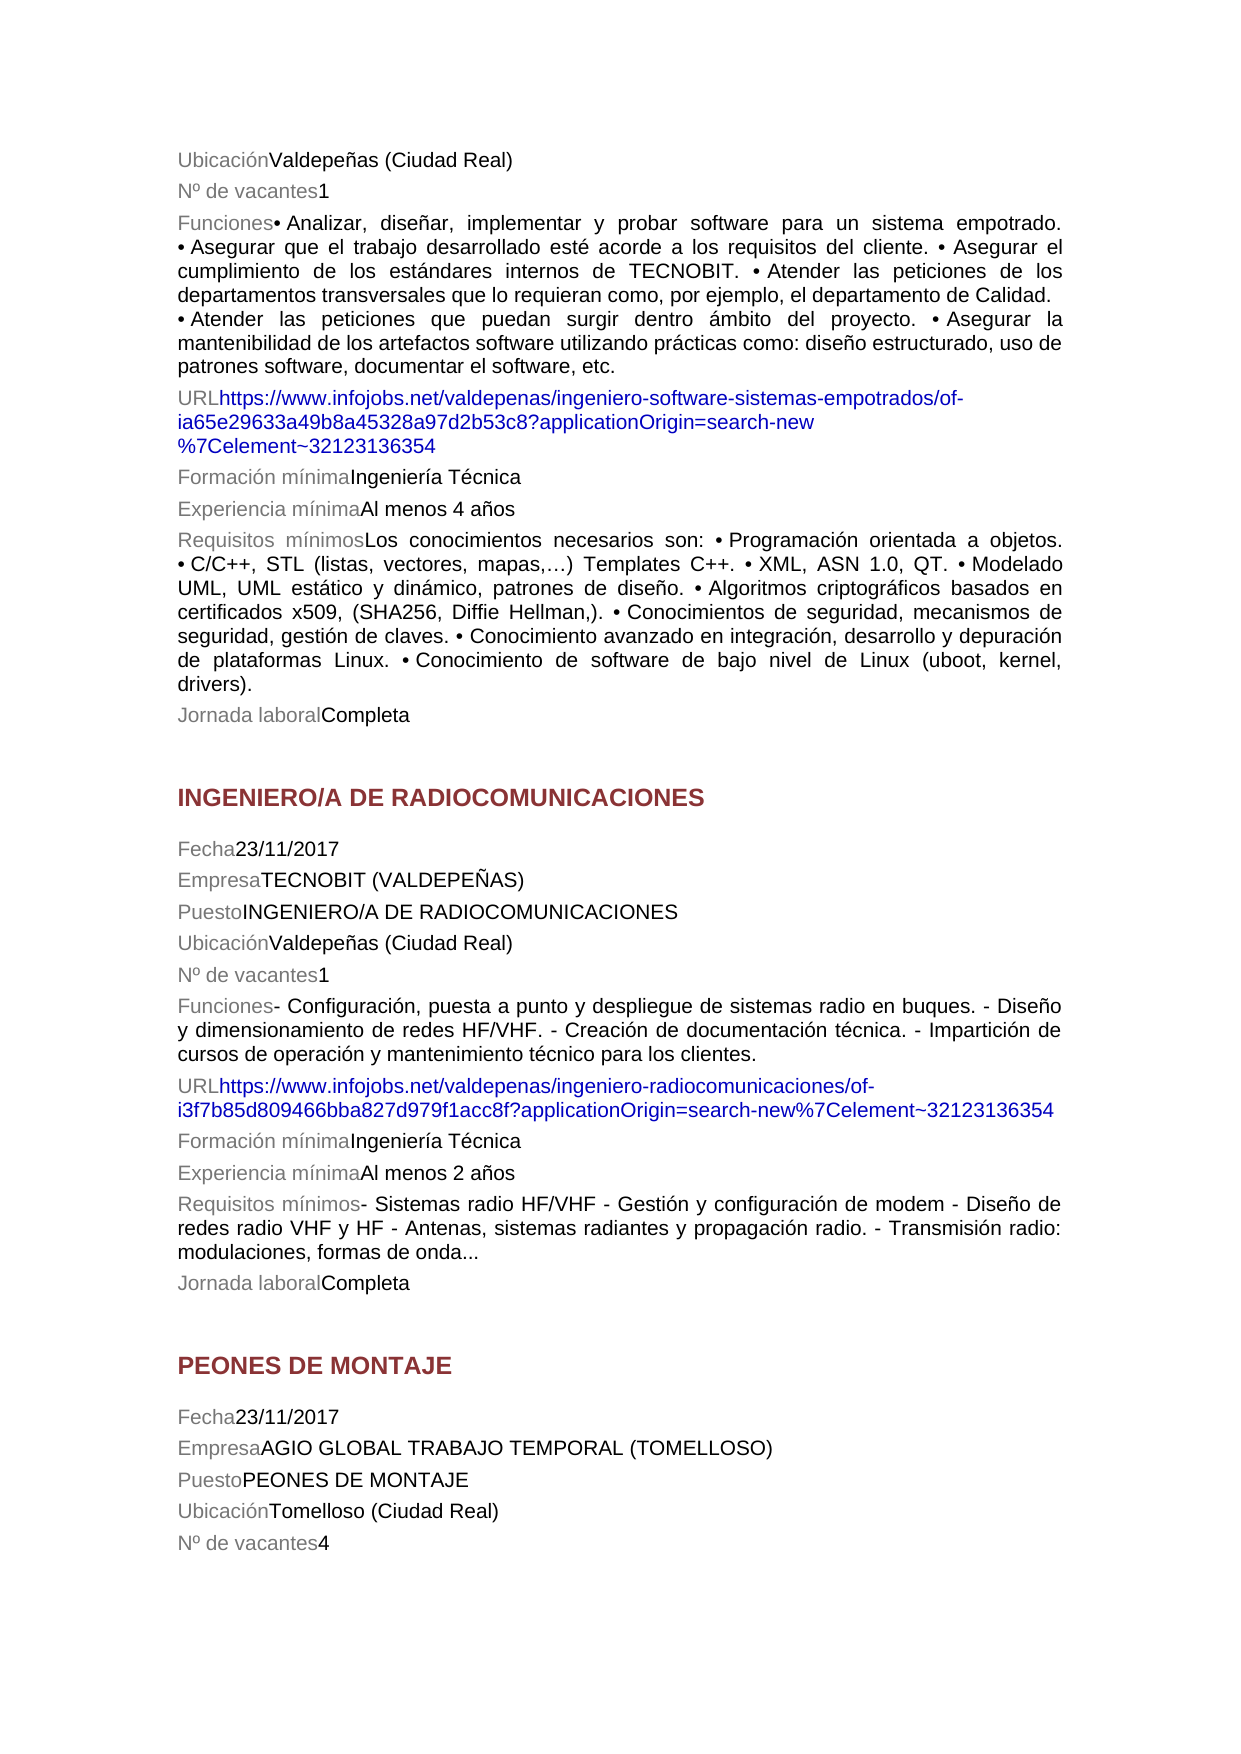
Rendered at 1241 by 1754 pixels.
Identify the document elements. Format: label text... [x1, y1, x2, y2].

text UbicaciónTomelloso (Ciudad Real) [177, 1499, 1063, 1523]
text INGENIERO/A DE RADIOCOMUNICACIONES [177, 783, 1063, 812]
text Formación mínimaIngeniería Técnica [177, 1129, 1063, 1153]
text Jornada laboralCompleta [177, 703, 1063, 727]
text Requisitos mínimosLos conocimientos necesarios son: • Programación orientada a objetos. • C/C++, STL (listas, vectores, mapas,…) Templates C++. • XML, ASN 1.0, QT. • Modelado UML, UML estático y dinámico, patrones de diseño. • Algoritmos criptográficos basados en certificados x509, (SHA256, Diffie Hellman,). • Conocimientos de seguridad, mecanismos de seguridad, gestión de claves. • Conocimiento avanzado en integración, desarrollo y depuración de plataformas Linux. • Conocimiento de software de bajo nivel de Linux (uboot, kernel, drivers). [177, 528, 1063, 696]
text Fecha23/11/2017 [177, 1405, 1063, 1429]
text EmpresaAGIO GLOBAL TRABAJO TEMPORAL (TOMELLOSO) [177, 1436, 1063, 1460]
text PEONES DE MONTAJE [177, 1351, 1063, 1380]
text PuestoPEONES DE MONTAJE [177, 1468, 1063, 1492]
text Nº de vacantes1 [177, 179, 1063, 203]
text URLhttps://www.infojobs.net/valdepenas/ingeniero-radiocomunicaciones/of-i3f7b85d809466bba827d979f1acc8f?applicationOrigin=search-new%7Celement~32123136354 [177, 1073, 1063, 1121]
text Funciones• Analizar, diseñar, implementar y probar software para un sistema empotrado. • Asegurar que el trabajo desarrollado esté acorde a los requisitos del cliente. • Asegurar el cumplimiento de los estándares internos de TECNOBIT. • Atender las peticiones de los departamentos transversales que lo requieran como, por ejemplo, el departamento de Calidad. • Atender las peticiones que puedan surgir dentro ámbito del proyecto. • Asegurar la mantenibilidad de los artefactos software utilizando prácticas como: diseño estructurado, uso de patrones software, documentar el software, etc. [177, 211, 1063, 378]
text PuestoINGENIERO/A DE RADIOCOMUNICACIONES [177, 900, 1063, 924]
text Nº de vacantes4 [177, 1531, 1063, 1554]
text Nº de vacantes1 [177, 963, 1063, 987]
text Experiencia mínimaAl menos 2 años [177, 1160, 1063, 1184]
text UbicaciónValdepeñas (Ciudad Real) [177, 148, 1063, 172]
text Fecha23/11/2017 [177, 837, 1063, 861]
text Formación mínimaIngeniería Técnica [177, 465, 1063, 489]
text Funciones- Configuración, puesta a punto y despliegue de sistemas radio en buques. - Diseño y dimensionamiento de redes HF/VHF. - Creación de documentación técnica. - Impartición de cursos de operación y mantenimiento técnico para los clientes. [177, 994, 1063, 1066]
text URLhttps://www.infojobs.net/valdepenas/ingeniero-software-sistemas-empotrados/of-ia65e29633a49b8a45328a97d2b53c8?applicationOrigin=search-new%7Celement~32123136354 [177, 386, 1063, 458]
text EmpresaTECNOBIT (VALDEPEÑAS) [177, 868, 1063, 892]
text Experiencia mínimaAl menos 4 años [177, 497, 1063, 521]
text UbicaciónValdepeñas (Ciudad Real) [177, 931, 1063, 955]
text Requisitos mínimos- Sistemas radio HF/VHF - Gestión y configuración de modem - Diseño de redes radio VHF y HF - Antenas, sistemas radiantes y propagación radio. - Transmisión radio: modulaciones, formas de onda... [177, 1192, 1063, 1264]
text Jornada laboralCompleta [177, 1271, 1063, 1295]
